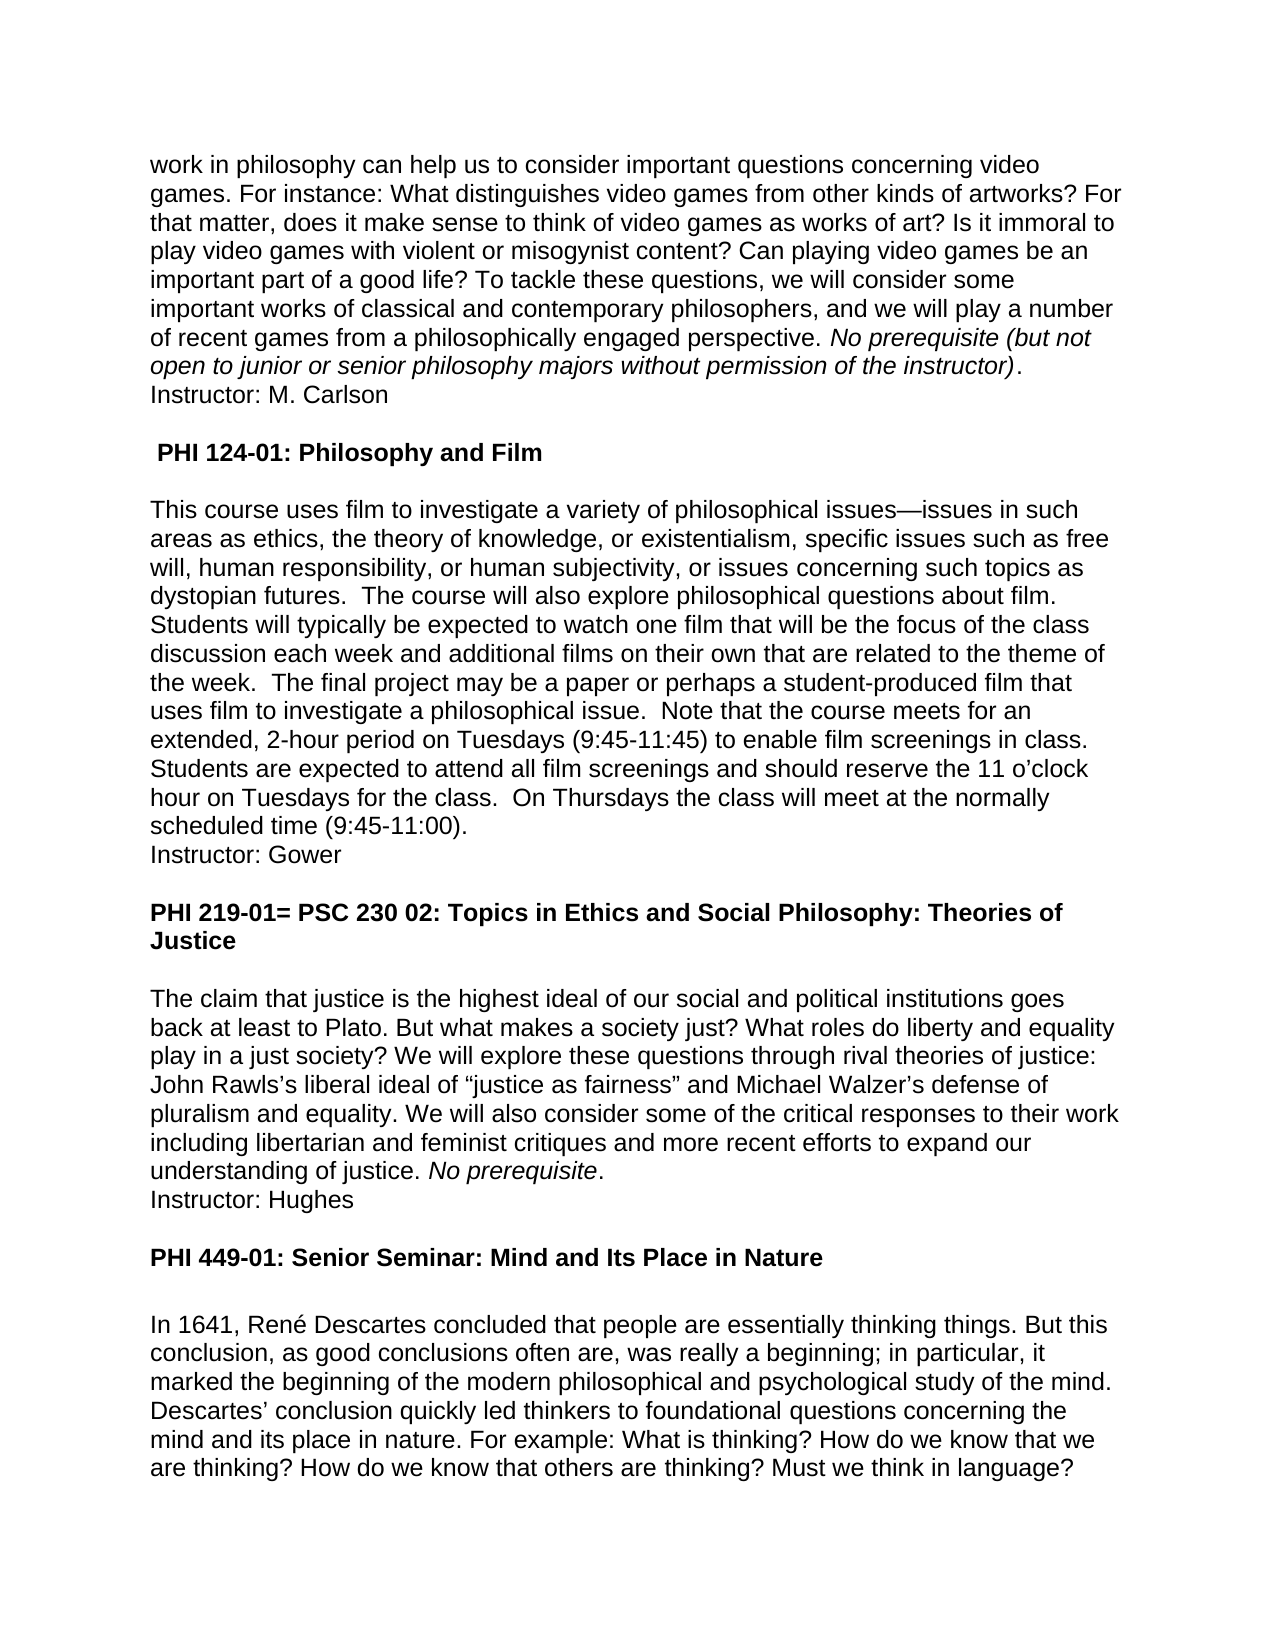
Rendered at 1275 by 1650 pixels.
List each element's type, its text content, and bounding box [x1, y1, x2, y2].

text Instructor: M. Carlson [150, 380, 1125, 409]
text The claim that justice is the highest ideal of our social and political institutions goes back at least to Plato. But what makes a society just? What roles do liberty and equality play in a just society? We will explore these questions through rival theories of justice: John Rawls’s liberal ideal of “justice as fairness” and Michael Walzer’s defense of pluralism and equality. We will also consider some of the critical responses to their work including libertarian and feminist critiques and more recent efforts to expand our understanding of justice. No prerequisite. [150, 984, 1125, 1185]
text Instructor: Gower [150, 840, 1125, 869]
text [150, 150, 1125, 380]
text This course uses film to investigate a variety of philosophical issues—issues in such areas as ethics, the theory of knowledge, or existentialism, specific issues such as free will, human responsibility, or human subjectivity, or issues concerning such topics as dystopian futures. The course will also explore philosophical questions about film. Students will typically be expected to watch one film that will be the focus of the class discussion each week and additional films on their own that are related to the theme of the week. The final project may be a paper or perhaps a student-produced film that uses film to investigate a philosophical issue. Note that the course meets for an extended, 2-hour period on Tuesdays (9:45-11:45) to enable film screenings in class. Students are expected to attend all film screenings and should reserve the 11 o’clock hour on Tuesdays for the class. On Thursdays the class will meet at the normally scheduled time (9:45-11:00). [150, 495, 1125, 840]
text PHI 219-01= PSC 230 02: Topics in Ethics and Social Philosophy: Theories of Justice [150, 897, 1125, 955]
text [150, 1309, 1125, 1482]
text PHI 124-01: Philosophy and Film [150, 437, 1125, 466]
text PHI 449-01: Senior Seminar: Mind and Its Place in Nature [150, 1242, 1125, 1271]
text Instructor: Hughes [150, 1185, 1125, 1214]
